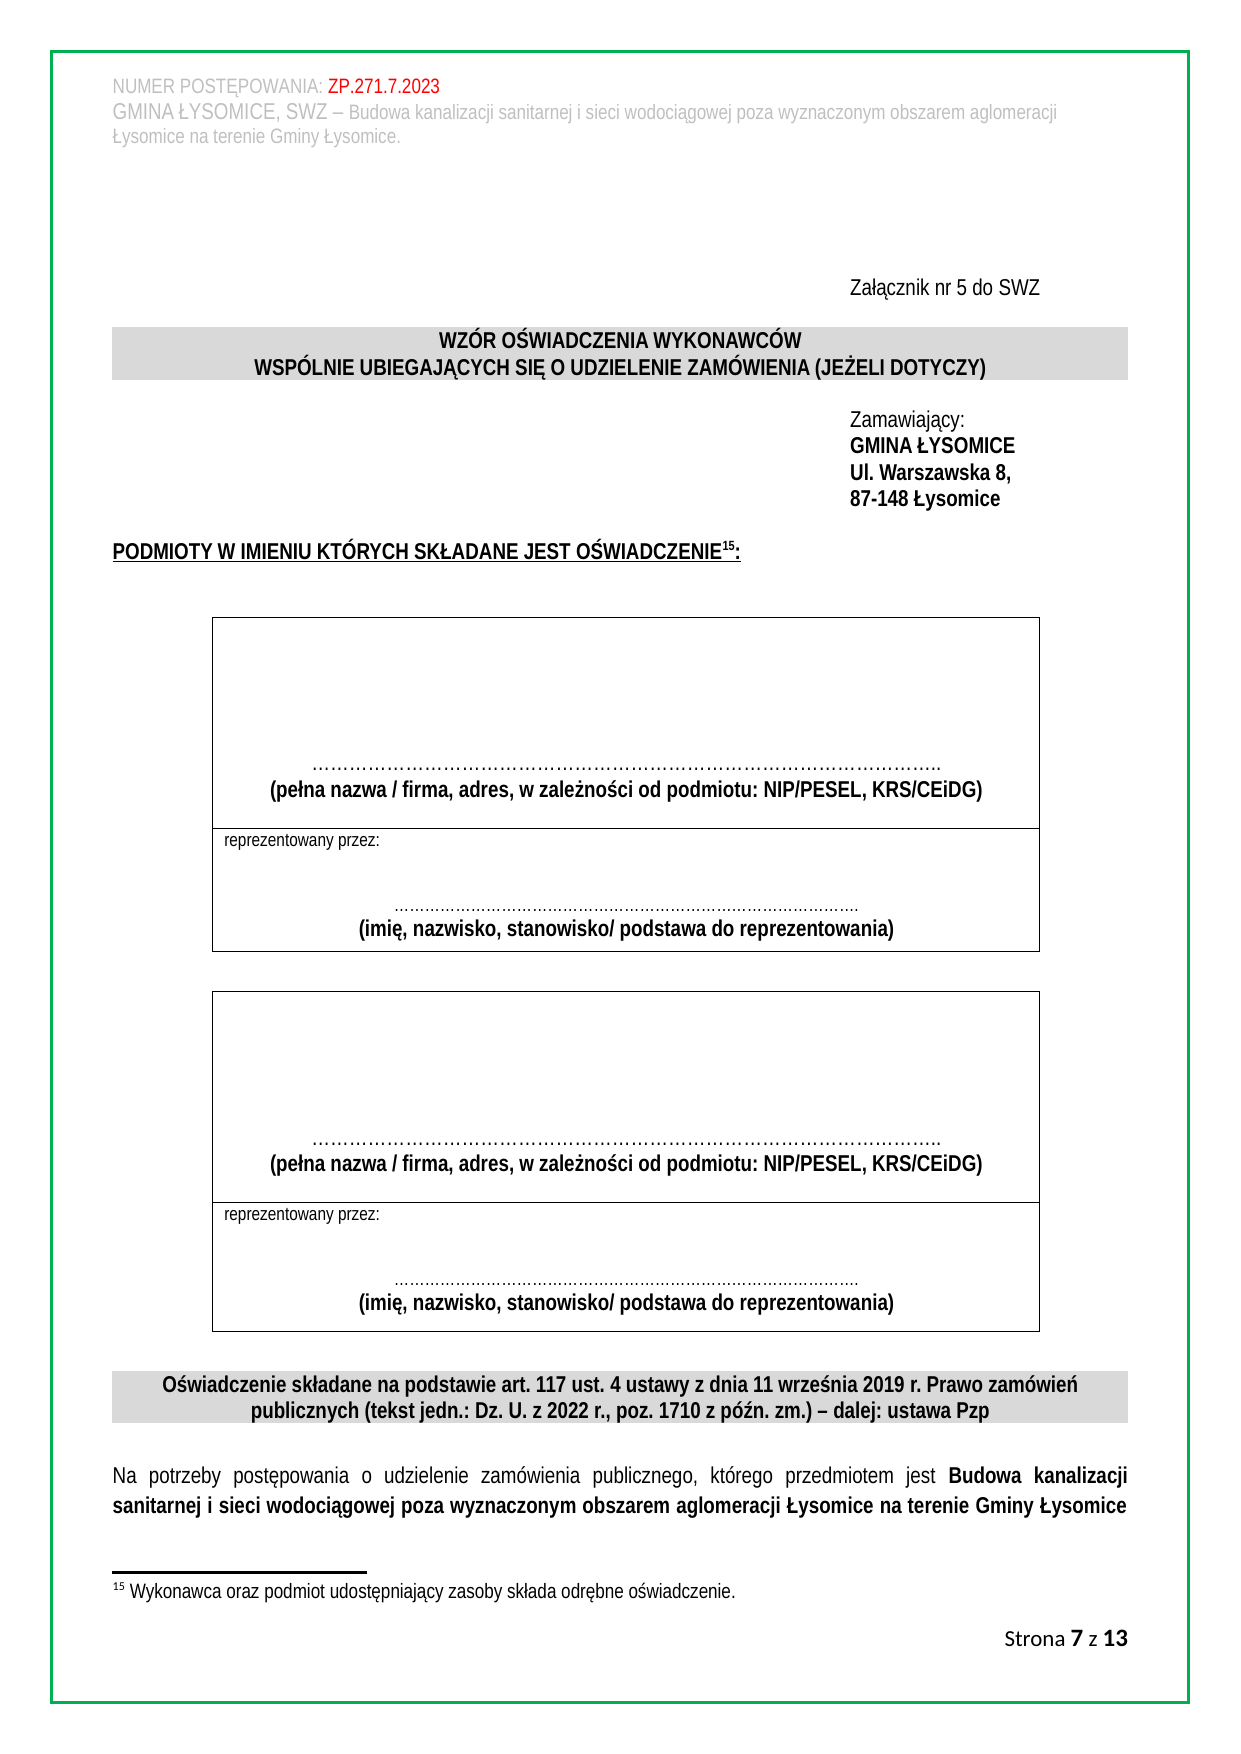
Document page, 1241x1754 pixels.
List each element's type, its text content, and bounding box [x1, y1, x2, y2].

table_cell reprezentowany przez: ………………………………………………………………………………. (imię, nazwisko, stanowisko/ podstawa do reprezentowania) [213, 1203, 1039, 1331]
text PODMIOTY W IMIENIU KTÓRYCH SKŁADANE JEST OŚWIADCZENIE: [112, 538, 1128, 564]
table_header ……………………………………………………………………………………….. (pełna nazwa / firma, adres, w zależności od podmiotu: NIP/PESEL, KRS/CEiDG) [213, 992, 1039, 1202]
text WSPÓLNIE UBIEGAJĄCYCH SIĘ O UDZIELENIE ZAMÓWIENIA (JEŻELI DOTYCZY) [112, 353, 1128, 380]
text WZÓR OŚWIADCZENIA WYKONAWCÓW [112, 327, 1128, 353]
text 87-148 Łysomice [850, 485, 1128, 512]
table_header ……………………………………………………………………………………….. (pełna nazwa / firma, adres, w zależności od podmiotu: NIP/PESEL, KRS/CEiDG) [213, 618, 1039, 828]
table_cell reprezentowany przez: ………………………………………………………………………………. (imię, nazwisko, stanowisko/ podstawa do reprezentowania) [213, 829, 1039, 951]
text Oświadczenie składane na podstawie art. 117 ust. 4 ustawy z dnia 11 września 2019 r. Prawo zamówień publicznych (tekst jedn.: Dz. U. z 2022 r., poz. 1710 z późn. zm.) – dalej: ustawa Pzp [112, 1371, 1128, 1423]
text Ul. Warszawska 8, [850, 459, 1128, 485]
text Zamawiający: [850, 406, 1128, 432]
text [112, 1462, 1128, 1519]
text GMINA ŁYSOMICE [850, 432, 1128, 459]
text Załącznik nr 5 do SWZ [776, 274, 1128, 301]
